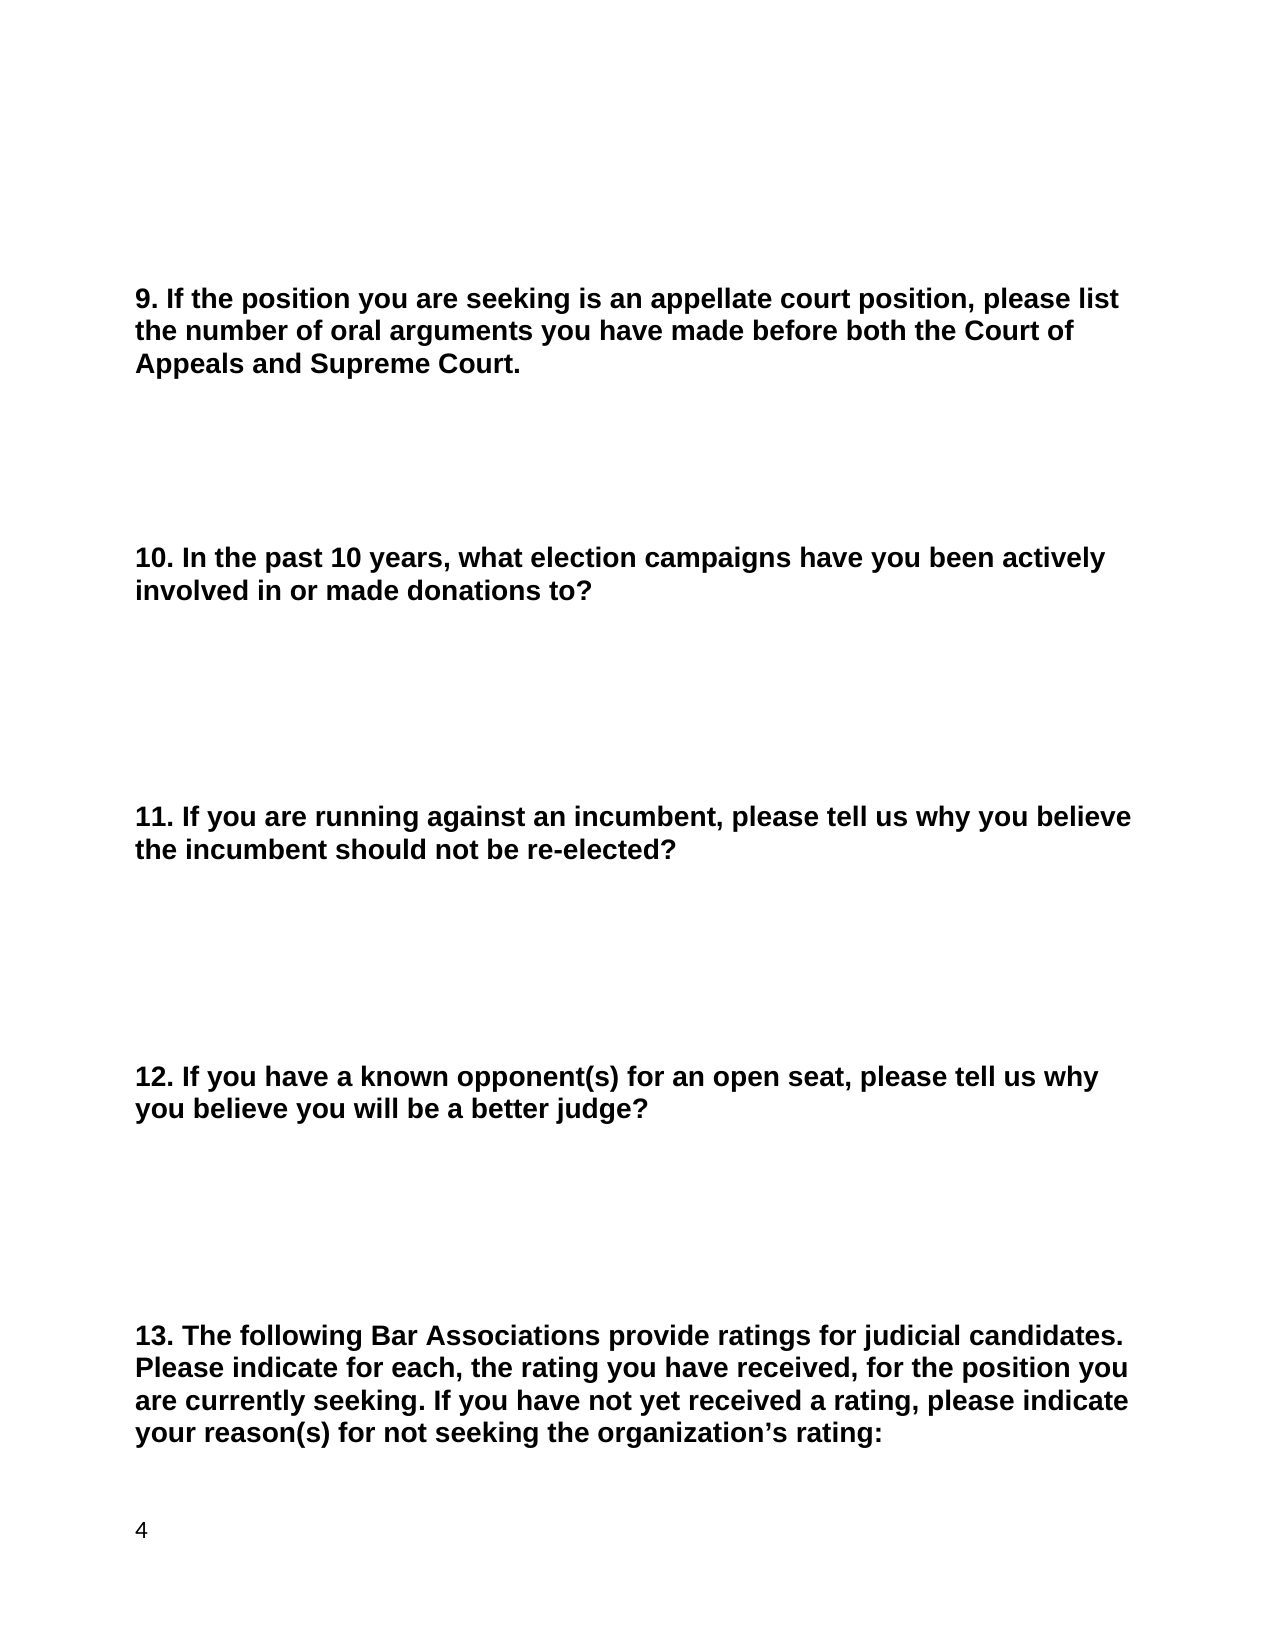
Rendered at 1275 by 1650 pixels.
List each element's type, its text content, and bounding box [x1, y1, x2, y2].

text 11. If you are running against an incumbent, please tell us why you believe the incumbent should not be re-elected? [135, 800, 1140, 865]
text 10. In the past 10 years, what election campaigns have you been actively involved in or made donations to? [135, 541, 1140, 606]
text 13. The following Bar Associations provide ratings for judicial candidates. Please indicate for each, the rating you have received, for the position you are currently seeking. If you have not yet received a rating, please indicate your reason(s) for not seeking the organization’s rating: [135, 1319, 1140, 1448]
text 12. If you have a known opponent(s) for an open seat, please tell us why you believe you will be a better judge? [135, 1059, 1140, 1124]
text 9. If the position you are seeking is an appellate court position, please list the number of oral arguments you have made before both the Court of Appeals and Supreme Court. [135, 282, 1140, 379]
